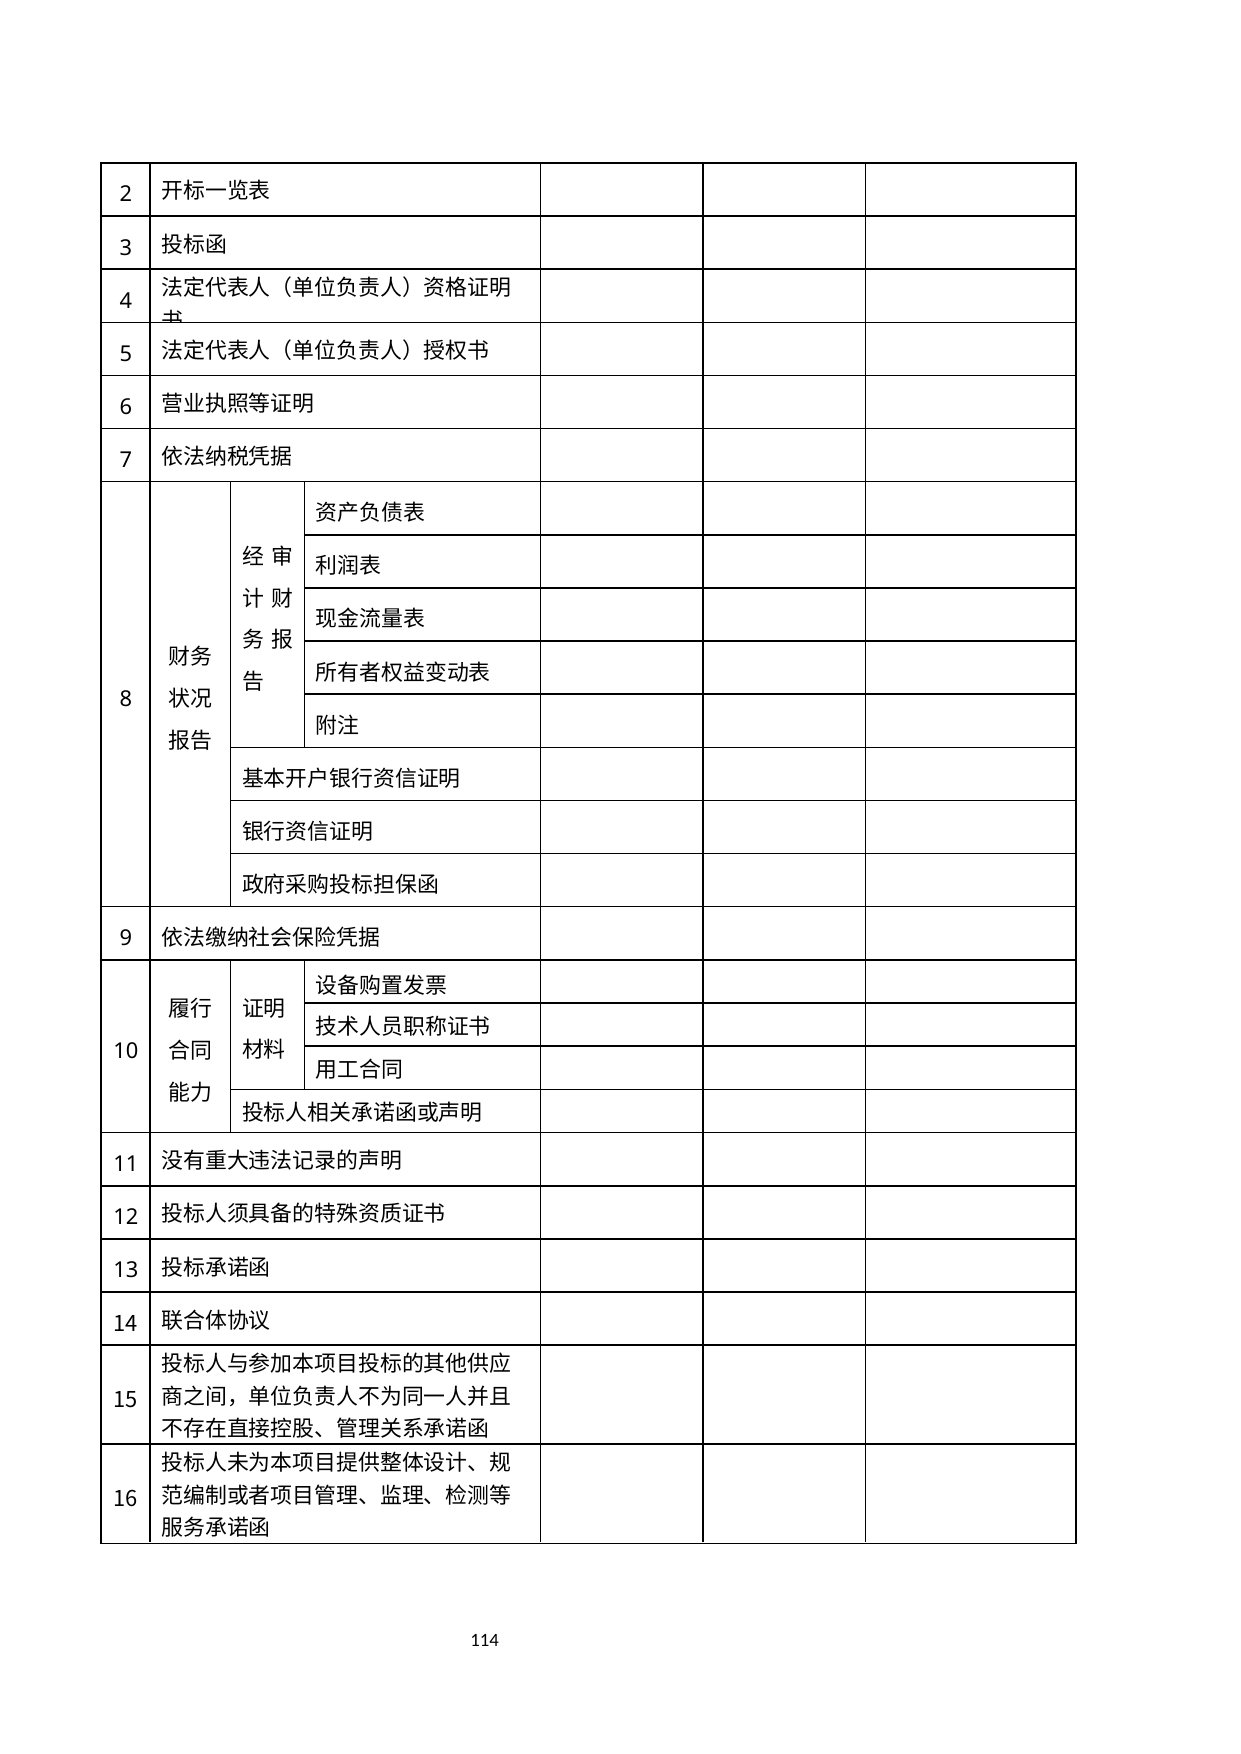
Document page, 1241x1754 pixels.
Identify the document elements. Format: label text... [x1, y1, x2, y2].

table_cell [541, 1346, 702, 1443]
table_cell 财务状况报告 [151, 482, 230, 906]
table_cell [866, 482, 1075, 534]
table_cell 技术人员职称证书 [305, 1004, 540, 1045]
table_cell 法定代表人（单位负责人）授权书 [151, 323, 540, 374]
table_cell [704, 1187, 865, 1238]
table_cell [704, 164, 865, 215]
table_cell [866, 1047, 1075, 1088]
table_cell 4 [102, 270, 149, 321]
table_cell [704, 695, 865, 746]
table_cell [541, 695, 702, 746]
table_cell [704, 1293, 865, 1344]
table_cell [704, 1445, 865, 1542]
table_cell [704, 748, 865, 799]
table_cell 7 [102, 429, 149, 481]
table_cell [866, 1004, 1075, 1045]
table_cell [866, 164, 1075, 215]
table_cell [541, 376, 702, 428]
table_cell [541, 1187, 702, 1238]
table_cell 履行合同能力 [151, 961, 230, 1132]
table_cell [866, 748, 1075, 799]
table_cell [866, 323, 1075, 374]
table_cell [704, 961, 865, 1002]
table_cell [704, 323, 865, 374]
table_cell [866, 1346, 1075, 1443]
table_cell [704, 589, 865, 640]
table_cell [704, 907, 865, 959]
table_cell 投标承诺函 [151, 1240, 540, 1291]
table_cell [866, 1090, 1075, 1132]
table_cell 银行资信证明 [231, 801, 540, 853]
table_cell [866, 642, 1075, 693]
table_cell [541, 854, 702, 906]
table_cell 投标人与参加本项目投标的其他供应商之间，单位负责人不为同一人并且不存在直接控股、管理关系承诺函 [151, 1346, 540, 1443]
table_cell [866, 1133, 1075, 1185]
table_cell 投标人须具备的特殊资质证书 [151, 1187, 540, 1238]
table_cell 依法纳税凭据 [151, 429, 540, 481]
table_cell [704, 801, 865, 853]
table_cell [866, 907, 1075, 959]
table_cell [866, 217, 1075, 268]
table_cell [704, 217, 865, 268]
table_cell [866, 1445, 1075, 1542]
table_cell 12 [102, 1187, 149, 1238]
table_cell 基本开户银行资信证明 [231, 748, 540, 799]
table_cell [541, 961, 702, 1002]
table_cell [866, 536, 1075, 587]
table_cell [541, 1090, 702, 1132]
table_cell [866, 1293, 1075, 1344]
table_cell 9 [102, 907, 149, 959]
table_cell [704, 1240, 865, 1291]
table_cell [541, 1004, 702, 1045]
table_cell 政府采购投标担保函 [231, 854, 540, 906]
table_cell 13 [102, 1240, 149, 1291]
table_cell 10 [102, 961, 149, 1132]
table_cell [866, 429, 1075, 481]
table_cell 现金流量表 [305, 589, 540, 640]
table_cell [866, 695, 1075, 746]
table_cell 14 [102, 1293, 149, 1344]
table_cell 11 [102, 1133, 149, 1185]
table_cell [541, 1445, 702, 1542]
table_cell [704, 482, 865, 534]
table_cell [866, 801, 1075, 853]
table_cell 资产负债表 [305, 482, 540, 534]
table_cell [704, 854, 865, 906]
table_cell 证明材料 [231, 961, 304, 1088]
table_cell 经审计财务报告 [231, 482, 304, 746]
table_cell 8 [102, 482, 149, 906]
table_cell 16 [102, 1445, 149, 1542]
table_cell 联合体协议 [151, 1293, 540, 1344]
table_cell [541, 482, 702, 534]
table_cell 投标人未为本项目提供整体设计、规范编制或者项目管理、监理、检测等服务承诺函 [151, 1445, 540, 1542]
table_cell [541, 323, 702, 374]
table_cell [541, 589, 702, 640]
table_cell 设备购置发票 [305, 961, 540, 1002]
table_cell [541, 1240, 702, 1291]
table_cell [541, 270, 702, 321]
table_cell [866, 589, 1075, 640]
table_cell 投标人相关承诺函或声明 [231, 1090, 540, 1132]
table_cell [866, 854, 1075, 906]
table_cell 没有重大违法记录的声明 [151, 1133, 540, 1185]
table_cell 15 [102, 1346, 149, 1443]
table_cell [866, 270, 1075, 321]
table_cell 6 [102, 376, 149, 428]
table_cell 法定代表人（单位负责人）资格证明书 [151, 270, 540, 321]
table_cell 所有者权益变动表 [305, 642, 540, 693]
table_cell [541, 907, 702, 959]
table_cell [866, 961, 1075, 1002]
table_cell [541, 1047, 702, 1088]
table_cell [704, 270, 865, 321]
table_cell 开标一览表 [151, 164, 540, 215]
table_cell [541, 536, 702, 587]
table_cell [704, 536, 865, 587]
table_cell [704, 1090, 865, 1132]
table_cell [541, 429, 702, 481]
table_cell 依法缴纳社会保险凭据 [151, 907, 540, 959]
table_cell [541, 1293, 702, 1344]
table_cell 3 [102, 217, 149, 268]
table_cell 2 [102, 164, 149, 215]
table_cell [704, 1047, 865, 1088]
table_cell [704, 1133, 865, 1185]
table_cell [704, 642, 865, 693]
table_cell 营业执照等证明 [151, 376, 540, 428]
table_cell 用工合同 [305, 1047, 540, 1088]
table_cell 投标函 [151, 217, 540, 268]
table_cell [541, 642, 702, 693]
table_cell 5 [102, 323, 149, 374]
table_cell [704, 1346, 865, 1443]
table_cell [704, 1004, 865, 1045]
table_cell [541, 164, 702, 215]
table_cell [541, 1133, 702, 1185]
table_cell [541, 748, 702, 799]
table_cell [541, 217, 702, 268]
table_cell [541, 801, 702, 853]
table_cell 利润表 [305, 536, 540, 587]
table_cell [704, 429, 865, 481]
table_cell 附注 [305, 695, 540, 746]
table_cell [866, 1240, 1075, 1291]
table_cell [866, 376, 1075, 428]
table_cell [866, 1187, 1075, 1238]
table_cell [704, 376, 865, 428]
